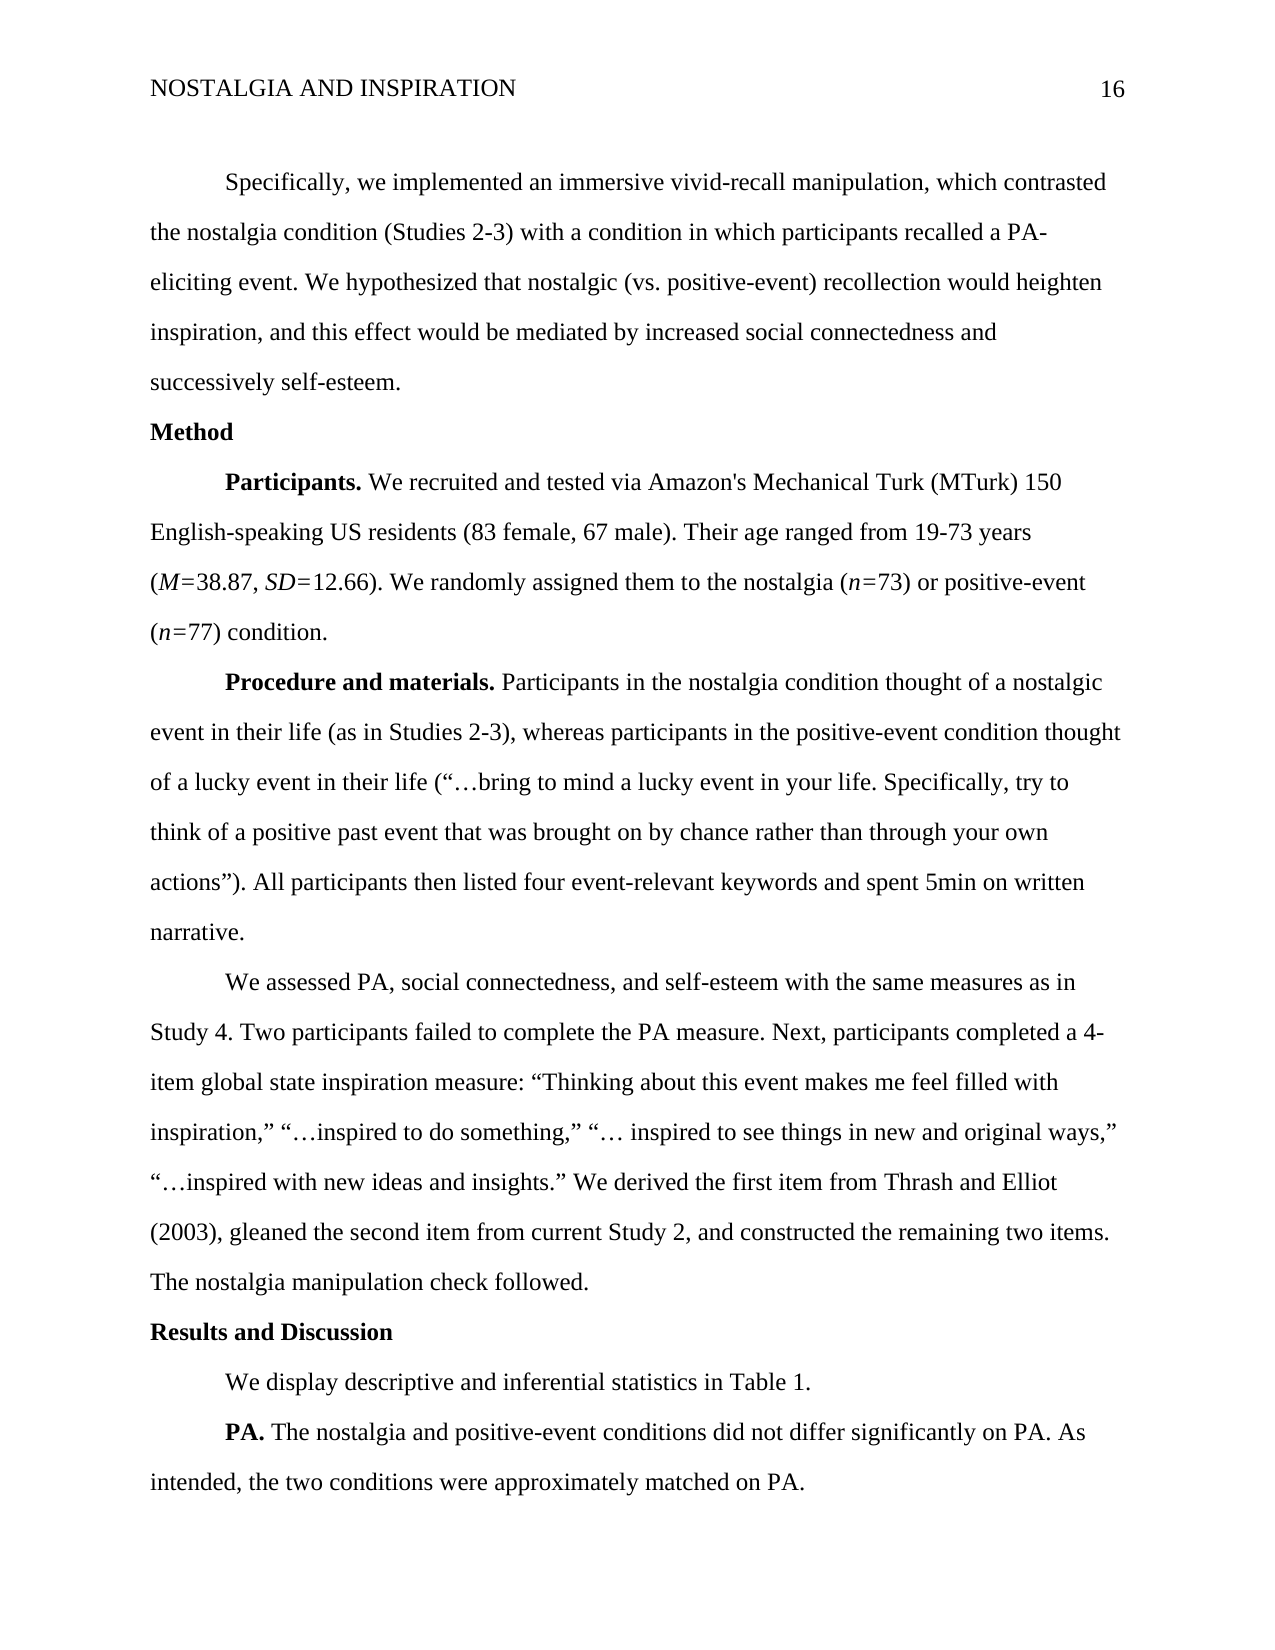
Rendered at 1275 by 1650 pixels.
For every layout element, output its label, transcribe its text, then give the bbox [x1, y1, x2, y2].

text We assessed PA, social connectedness, and self-esteem with the same measures as in Study 4. Two participants failed to complete the PA measure. Next, participants completed a 4-item global state inspiration measure: “Thinking about this event makes me feel filled with inspiration,” “…inspired to do something,” “… inspired to see things in new and original ways,” “…inspired with new ideas and insights.” We derived the first item from Thrash and Elliot (2003), gleaned the second item from current Study 2, and constructed the remaining two items. The nostalgia manipulation check followed. [150, 950, 1125, 1300]
text Specifically, we implemented an immersive vivid-recall manipulation, which contrasted the nostalgia condition (Studies 2-3) with a condition in which participants recalled a PA-eliciting event. We hypothesized that nostalgic (vs. positive-event) recollection would heighten inspiration, and this effect would be mediated by increased social connectedness and successively self-esteem. [150, 150, 1125, 400]
text Results and Discussion [150, 1300, 1125, 1350]
text Participants. We recruited and tested via Amazon's Mechanical Turk (MTurk) 150 English-speaking US residents (83 female, 67 male). Their age ranged from 19-73 years (M=38.87, SD=12.66). We randomly assigned them to the nostalgia (n=73) or positive-event (n=77) condition. [150, 450, 1125, 650]
text We display descriptive and inferential statistics in Table 1. [150, 1350, 1125, 1400]
text Method [150, 400, 1125, 450]
text PA. The nostalgia and positive-event conditions did not differ significantly on PA. As intended, the two conditions were approximately matched on PA. [150, 1400, 1125, 1500]
text Procedure and materials. Participants in the nostalgia condition thought of a nostalgic event in their life (as in Studies 2-3), whereas participants in the positive-event condition thought of a lucky event in their life (“…bring to mind a lucky event in your life. Specifically, try to think of a positive past event that was brought on by chance rather than through your own actions”). All participants then listed four event-relevant keywords and spent 5min on written narrative. [150, 650, 1125, 950]
